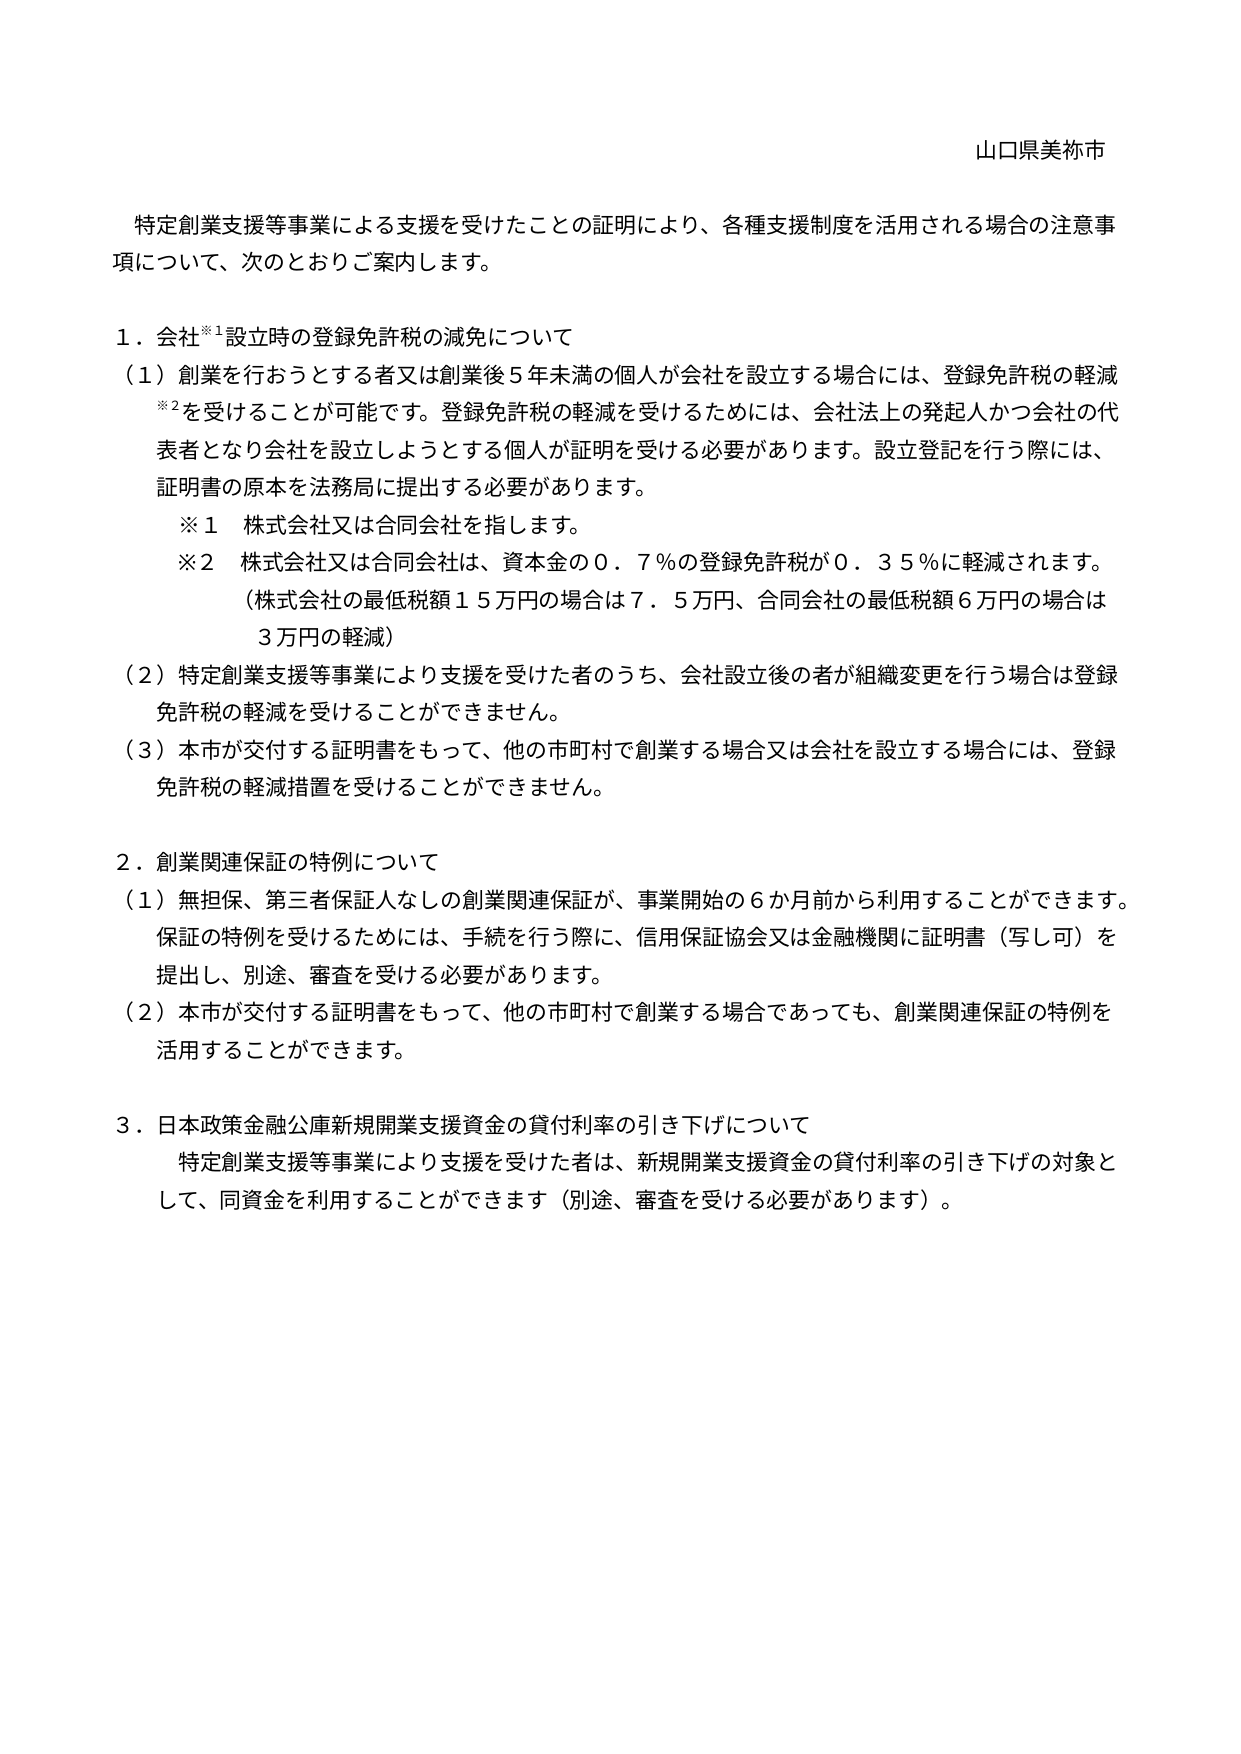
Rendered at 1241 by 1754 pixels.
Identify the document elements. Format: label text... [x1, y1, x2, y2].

text （３）本市が交付する証明書をもって、他の市町村で創業する場合又は会社を設立する場合には、登録免許税の軽減措置を受けることができません。 [112, 730, 1128, 805]
text 特定創業支援等事業による支援を受けたことの証明により、各種支援制度を活用される場合の注意事項について、次のとおりご案内します。 [112, 205, 1128, 280]
text （株式会社の最低税額１５万円の場合は７．５万円、合同会社の最低税額６万円の場合は３万円の軽減） [232, 580, 1128, 655]
text （２）本市が交付する証明書をもって、他の市町村で創業する場合であっても、創業関連保証の特例を活用することができます。 [112, 992, 1128, 1067]
text 特定創業支援等事業により支援を受けた者は、新規開業支援資金の貸付利率の引き下げの対象として、同資金を利用することができます（別途、審査を受ける必要があります）。 [156, 1142, 1128, 1217]
text ※２ 株式会社又は合同会社は、資本金の０．７％の登録免許税が０．３５％に軽減されます。 [178, 542, 1128, 580]
text ３．日本政策金融公庫新規開業支援資金の貸付利率の引き下げについて [112, 1105, 1128, 1142]
text ※１ 株式会社又は合同会社を指します。 [112, 505, 1128, 542]
text （２）特定創業支援等事業により支援を受けた者のうち、会社設立後の者が組織変更を行う場合は登録免許税の軽減を受けることができません。 [112, 655, 1128, 730]
text 山口県美祢市 [112, 130, 1106, 167]
text （１）創業を行おうとする者又は創業後５年未満の個人が会社を設立する場合には、登録免許税の軽減※２を受けることが可能です。登録免許税の軽減を受けるためには、会社法上の発起人かつ会社の代表者となり会社を設立しようとする個人が証明を受ける必要があります。設立登記を行う際には、証明書の原本を法務局に提出する必要があります。 [112, 355, 1128, 505]
text ２．創業関連保証の特例について [112, 842, 1128, 880]
text （１）無担保、第三者保証人なしの創業関連保証が、事業開始の６か月前から利用することができます。保証の特例を受けるためには、手続を行う際に、信用保証協会又は金融機関に証明書（写し可）を提出し、別途、審査を受ける必要があります。 [112, 880, 1128, 992]
text １．会社※１設立時の登録免許税の減免について [112, 317, 1128, 355]
